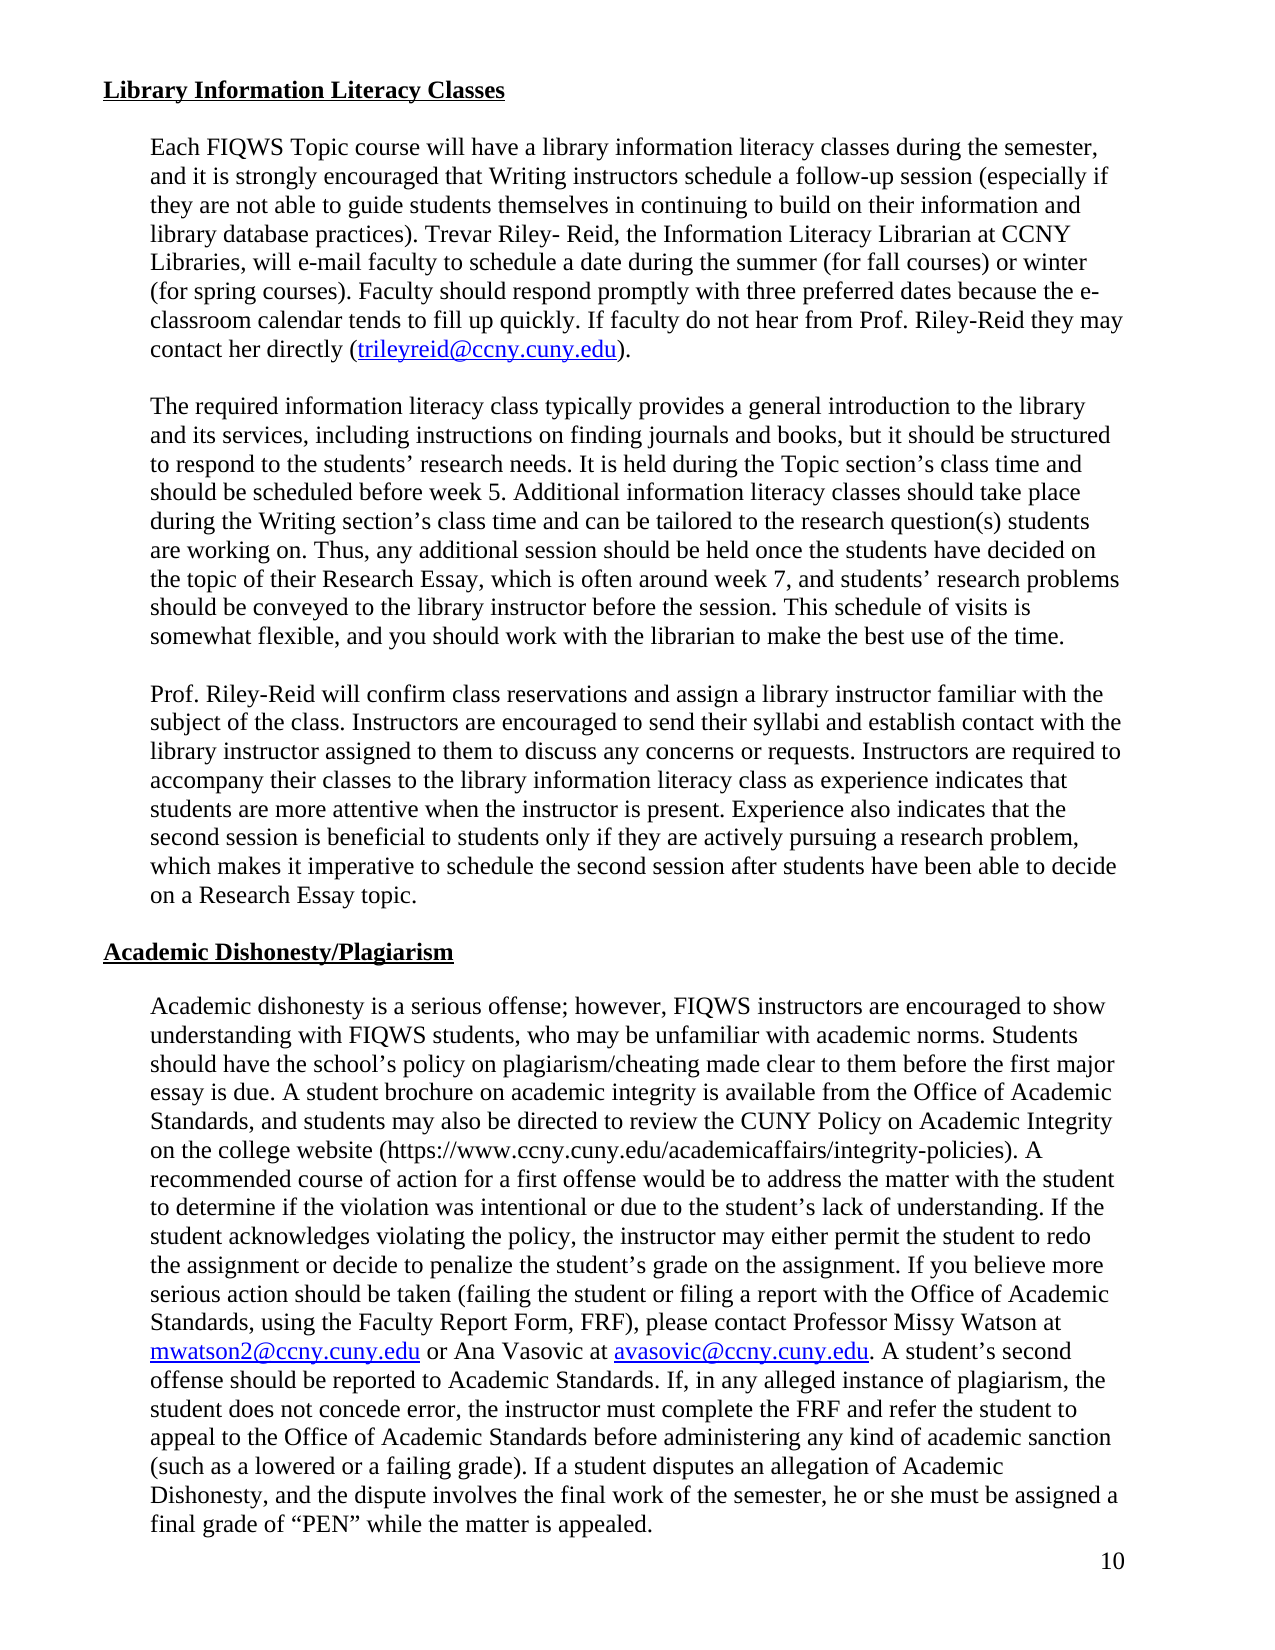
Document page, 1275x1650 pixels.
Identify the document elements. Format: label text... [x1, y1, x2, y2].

text Prof. Riley-Reid will confirm class reservations and assign a library instructor familiar with the subject of the class. Instructors are encouraged to send their syllabi and establish contact with the library instructor assigned to them to discuss any concerns or requests. Instructors are required to accompany their classes to the library information literacy class as experience indicates that students are more attentive when the instructor is present. Experience also indicates that the second session is beneficial to students only if they are actively pursuing a research problem, which makes it imperative to schedule the second session after students have been able to decide on a Research Essay topic. [150, 679, 1125, 909]
subtitle Library Information Literacy Classes [103, 75, 1162, 104]
subtitle Academic Dishonesty/Plagiarism [103, 937, 1162, 966]
text Each FIQWS Topic course will have a library information literacy classes during the semester, and it is strongly encouraged that Writing instructors schedule a follow-up session (especially if they are not able to guide students themselves in continuing to build on their information and library database practices). Trevar Riley- Reid​, the Information Literacy Librarian at CCNY Libraries, will e-mail faculty to schedule a date during the summer (for fall courses) or winter (for spring courses). Faculty should respond promptly with three preferred dates because the e-classroom calendar tends to fill up quickly. If faculty do not hear from Prof. Riley-Reid they may contact her directly (trileyreid@ccny.cuny.edu). [150, 132, 1125, 362]
text The required information literacy class typically provides a general introduction to the library and its services, including instructions on finding journals and books, but it should be structured to respond to the students’ research needs. It is held during the Topic section’s class time and should be scheduled before week 5. Additional information literacy classes should take place during the Writing section’s class time and can be tailored to the research question(s) students are working on. Thus, any additional session should be held once the students have decided on the topic of their Research Essay, which is often around week 7, and students’ research problems should be conveyed to the library instructor before the session. This schedule of visits is somewhat flexible, and you should work with the librarian to make the best use of the time. [150, 391, 1125, 650]
text Academic dishonesty is a serious offense; however, FIQWS instructors are encouraged to show understanding with FIQWS students, who may be unfamiliar with academic norms. Students should have the school’s policy on plagiarism/cheating made clear to them before the first major essay is due. A student brochure on academic integrity is available from the Office of Academic Standards, and students may also be directed to review the CUNY Policy on Academic Integrity on the college website (https://www.ccny.cuny.edu/academicaffairs/integrity-policies). A recommended course of action for a first offense would be to address the matter with the student to determine if the violation was intentional or due to the student’s lack of understanding. If the student acknowledges violating the policy, the instructor may either permit the student to redo the assignment or decide to penalize the student’s grade on the assignment. If you believe more serious action should be taken (failing the student or filing a report with the Office of Academic Standards, using the Faculty Report Form, FRF), please contact Professor Missy Watson at mwatson2@ccny.cuny.edu or Ana Vasovic at avasovic@ccny.cuny.edu. A student’s second offense should be reported to Academic Standards. If, in any alleged instance of plagiarism, the student does not concede error, the instructor must complete the FRF and refer the student to appeal to the Office of Academic Standards before administering any kind of academic sanction (such as a lowered or a failing grade). If a student disputes an allegation of Academic Dishonesty, and the dispute involves the final work of the semester, he or she must be assigned a final grade of “PEN” while the matter is appealed. [150, 991, 1125, 1537]
